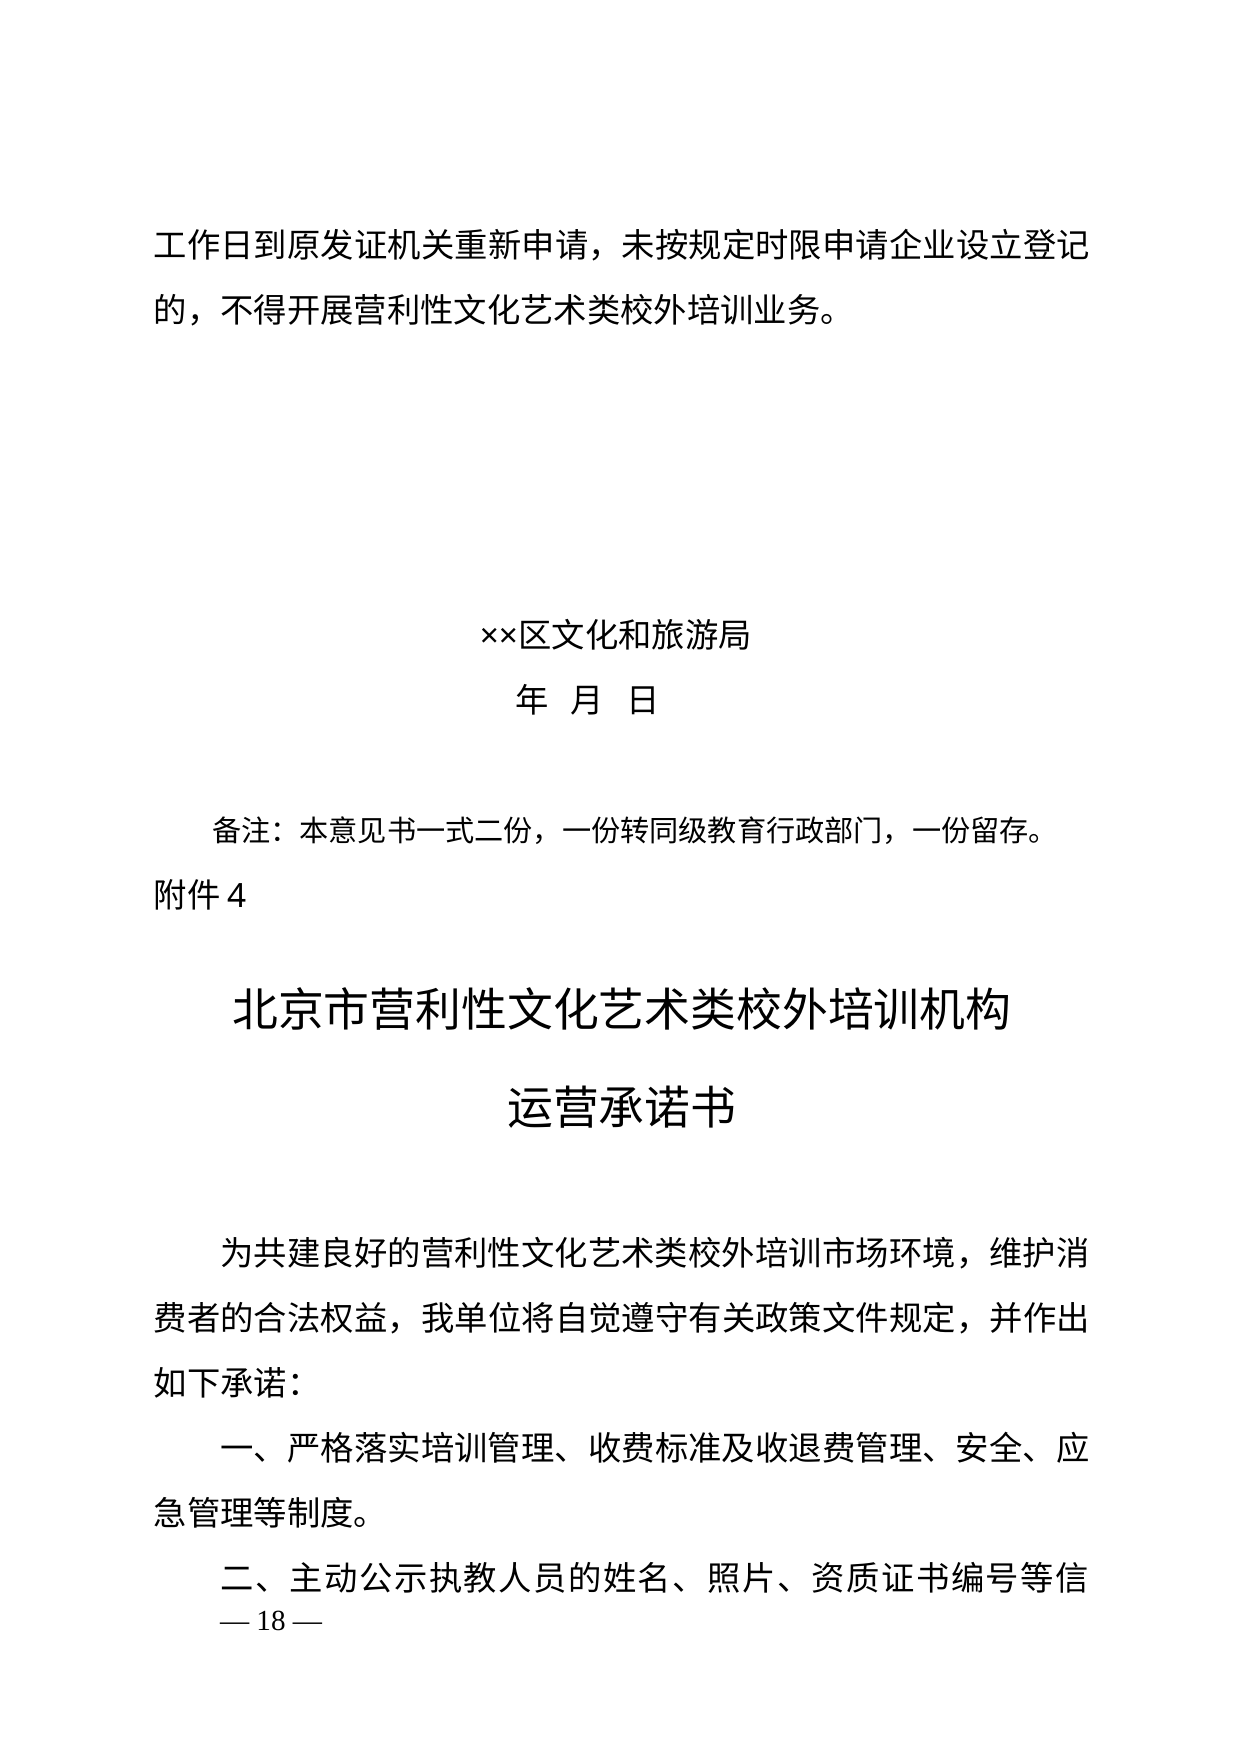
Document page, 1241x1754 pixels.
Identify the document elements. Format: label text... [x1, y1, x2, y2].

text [153, 211, 1089, 341]
list 年 月 日 [153, 666, 1089, 731]
text 附件4 [153, 861, 1089, 926]
list 一、严格落实培训管理、收费标准及收退费管理、安全、应急管理等制度。 [153, 1413, 1089, 1543]
list 北京市营利性文化艺术类校外培训机构 [153, 958, 1089, 1056]
list ××区文化和旅游局 [153, 601, 1089, 666]
text 备注：本意见书一式二份，一份转同级教育行政部门，一份留存。 [153, 796, 1089, 861]
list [153, 1543, 1089, 1608]
list 运营承诺书 [153, 1056, 1089, 1153]
list 为共建良好的营利性文化艺术类校外培训市场环境，维护消费者的合法权益，我单位将自觉遵守有关政策文件规定，并作出如下承诺： [153, 1218, 1089, 1413]
